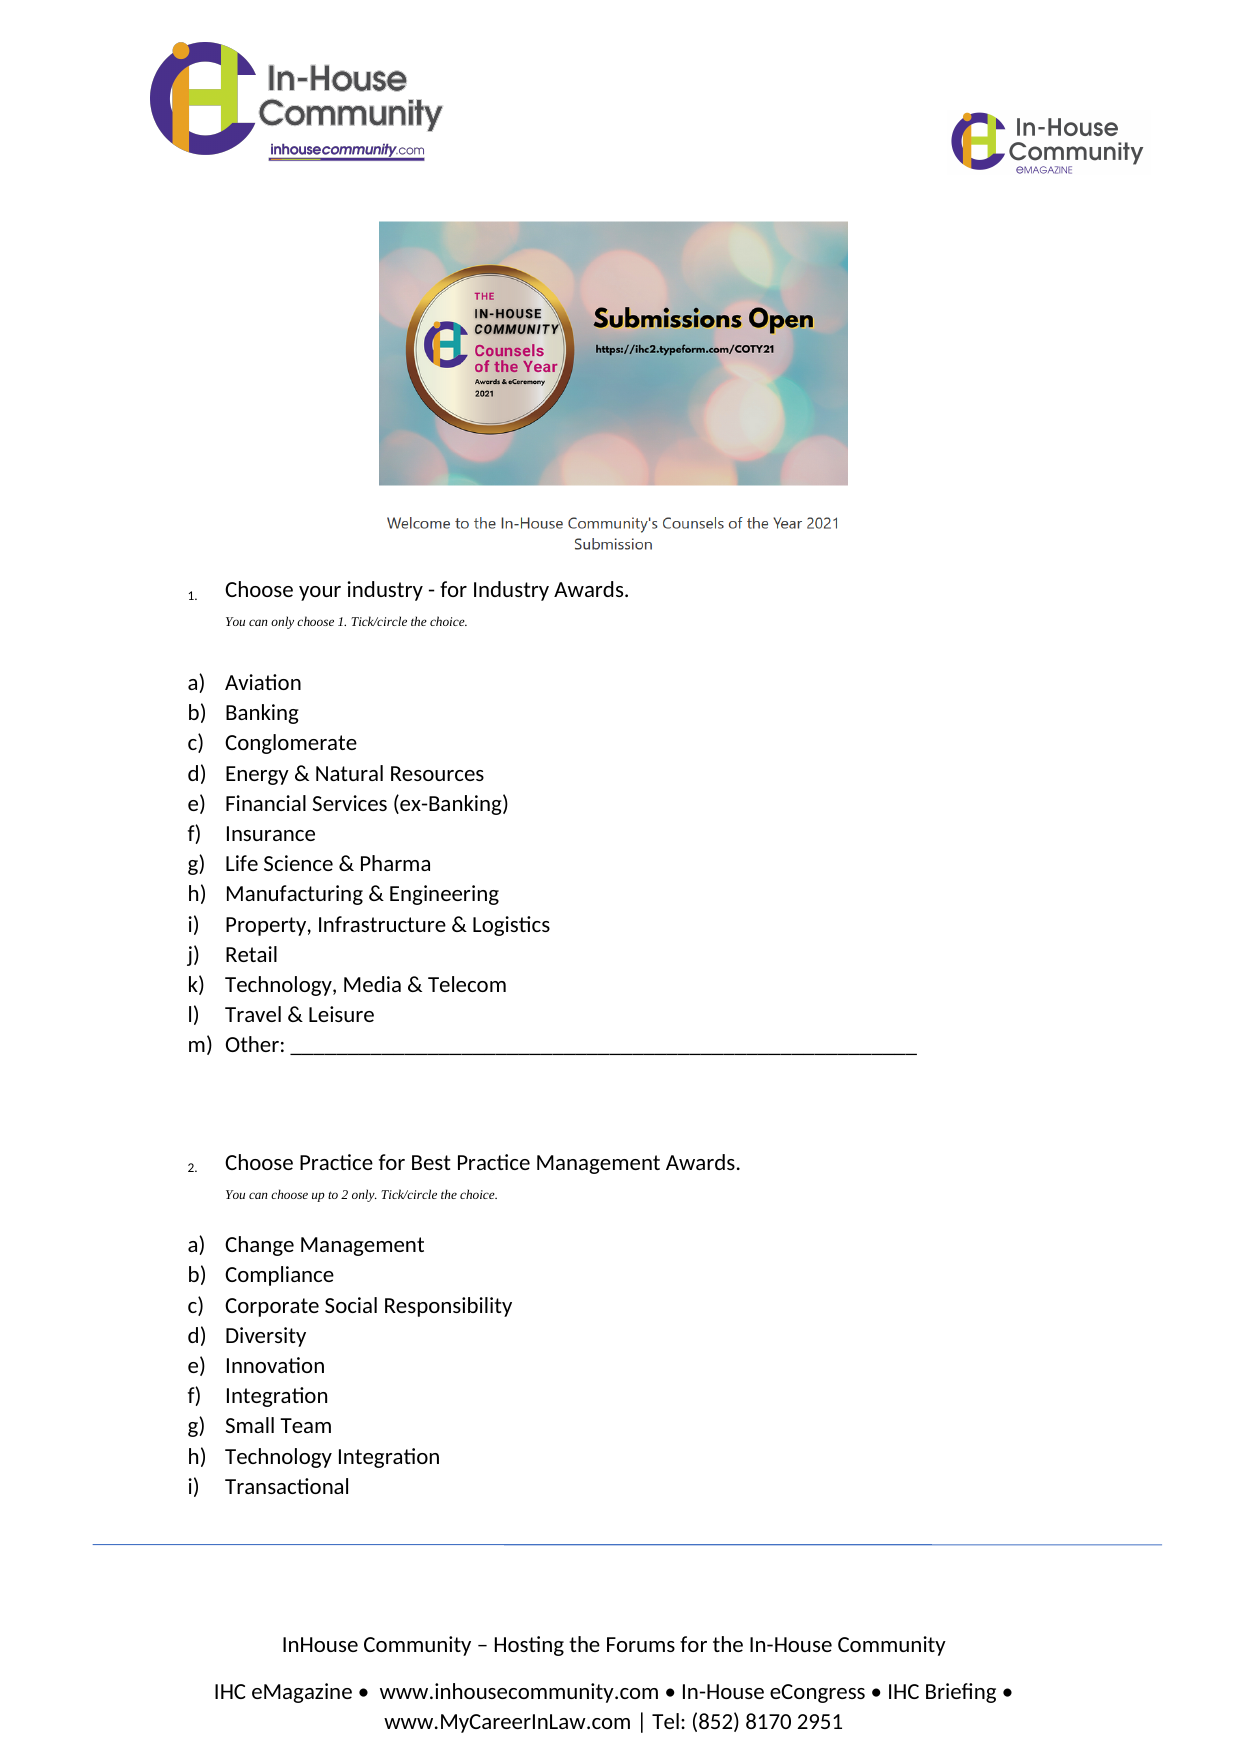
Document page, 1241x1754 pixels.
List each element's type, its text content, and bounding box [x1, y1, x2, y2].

list Innovation [187, 1351, 1078, 1379]
list Travel & Leisure [187, 1000, 1078, 1028]
list Energy & Natural Resources [187, 759, 1078, 787]
list Choose Practice for Best Practice Management Awards. You can choose up to 2 only. Tick/circle the choice. [187, 1148, 1078, 1202]
list Manufacturing & Engineering [187, 879, 1078, 907]
list Compliance [187, 1261, 1078, 1288]
picture [365, 218, 863, 557]
list Technology Integration [187, 1442, 1078, 1470]
list Other: _______________________________________________________ [187, 1031, 1078, 1058]
list Small Team [187, 1412, 1078, 1439]
list Change Management [187, 1230, 1078, 1258]
list Insurance [187, 819, 1078, 847]
list Corporate Social Responsibility [187, 1291, 1078, 1319]
list Financial Services (ex-Banking) [187, 789, 1078, 817]
picture [150, 42, 458, 163]
list Property, Infrastructure & Logistics [187, 910, 1078, 938]
list Technology, Media & Telecom [187, 970, 1078, 998]
list Choose your industry - for Industry Awards. You can only choose 1. Tick/circle the choice. [187, 575, 1078, 630]
list Life Science & Pharma [187, 849, 1078, 877]
picture [946, 110, 1152, 175]
list Integration [187, 1381, 1078, 1409]
list Diversity [187, 1321, 1078, 1349]
list Retail [187, 940, 1078, 968]
list Transactional [187, 1472, 1078, 1500]
list Banking [187, 698, 1078, 726]
list Aviation [187, 668, 1078, 696]
list Conglomerate [187, 728, 1078, 756]
